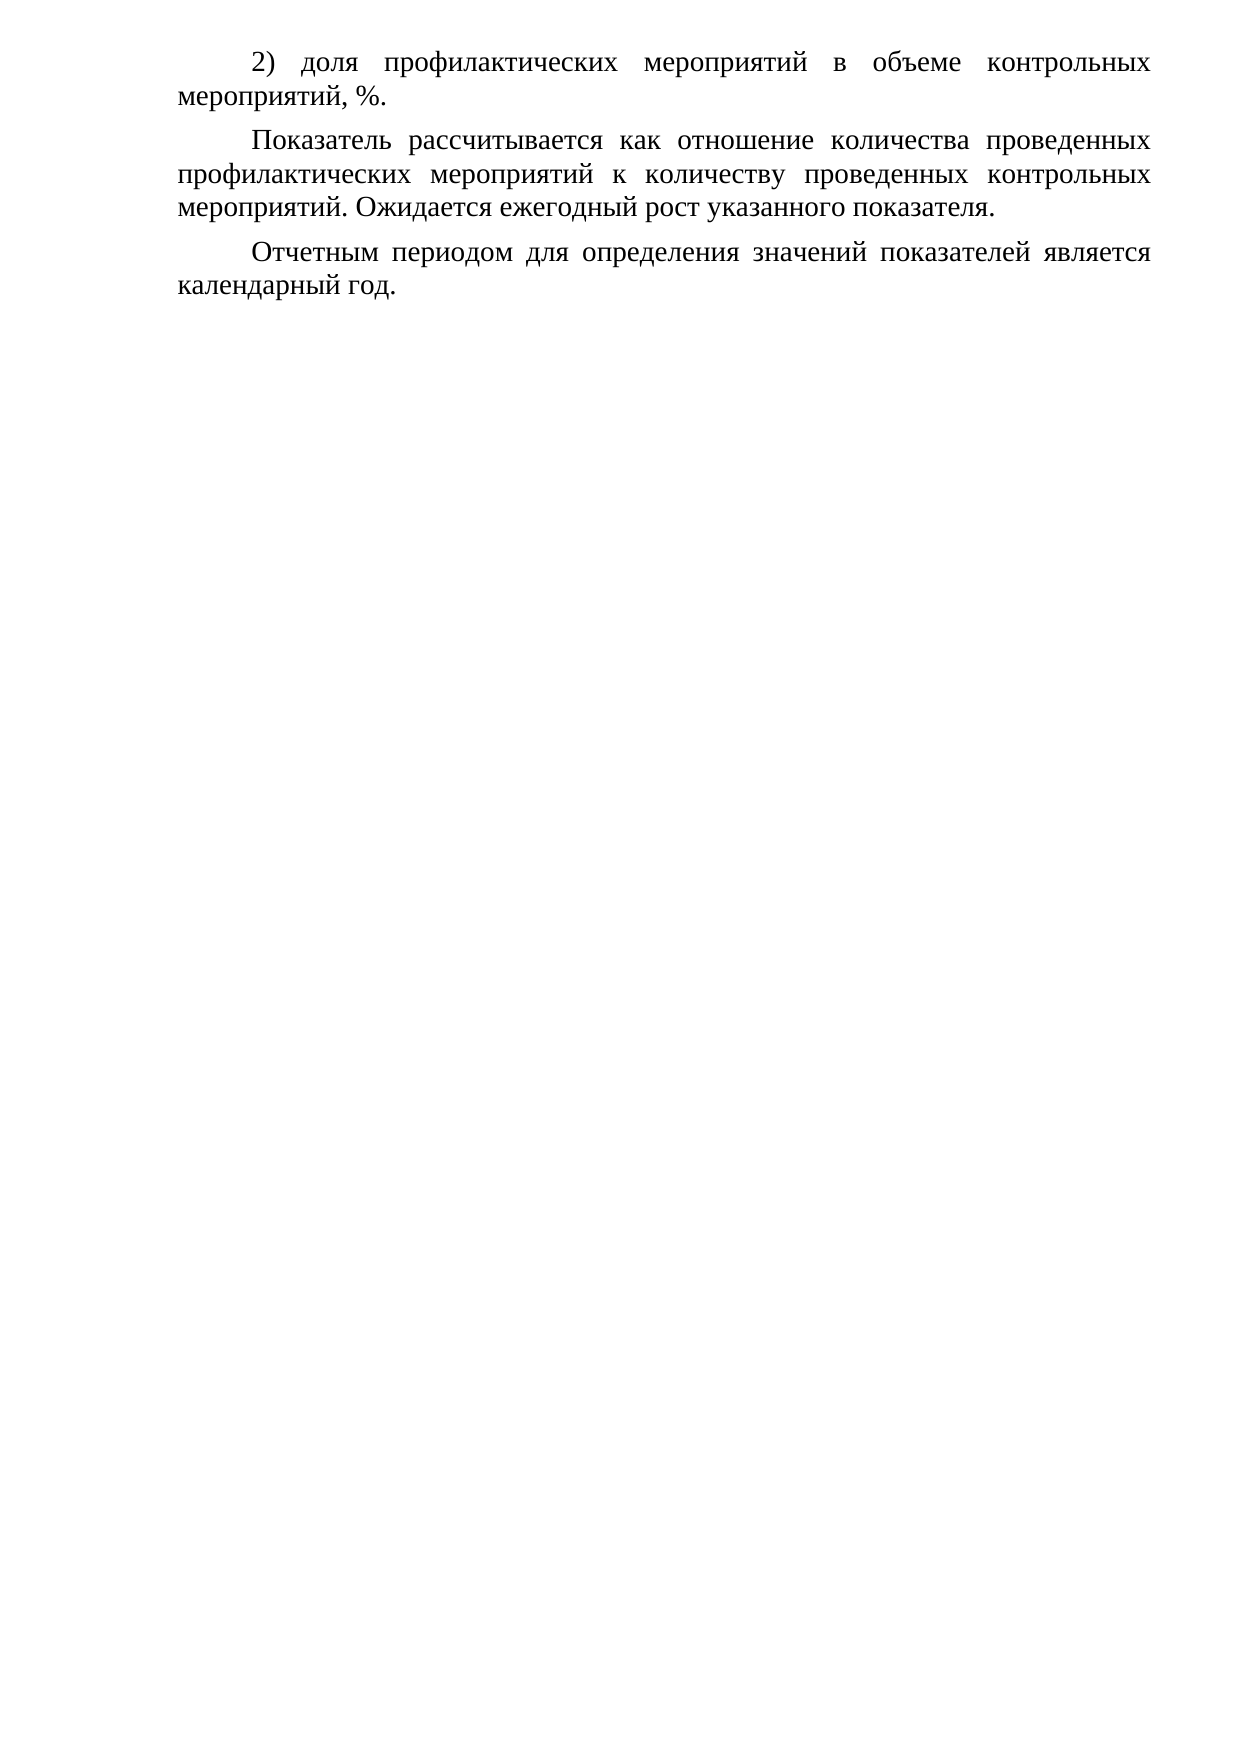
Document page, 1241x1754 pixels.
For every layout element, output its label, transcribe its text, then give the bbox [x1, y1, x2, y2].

text Показатель рассчитывается как отношение количества проведенных профилактических мероприятий к количеству проведенных контрольных мероприятий. Ожидается ежегодный рост указанного показателя. [177, 122, 1152, 223]
text Отчетным периодом для определения значений показателей является календарный год. [177, 234, 1152, 301]
text 2) доля профилактических мероприятий в объеме контрольных мероприятий, %. [177, 44, 1152, 111]
